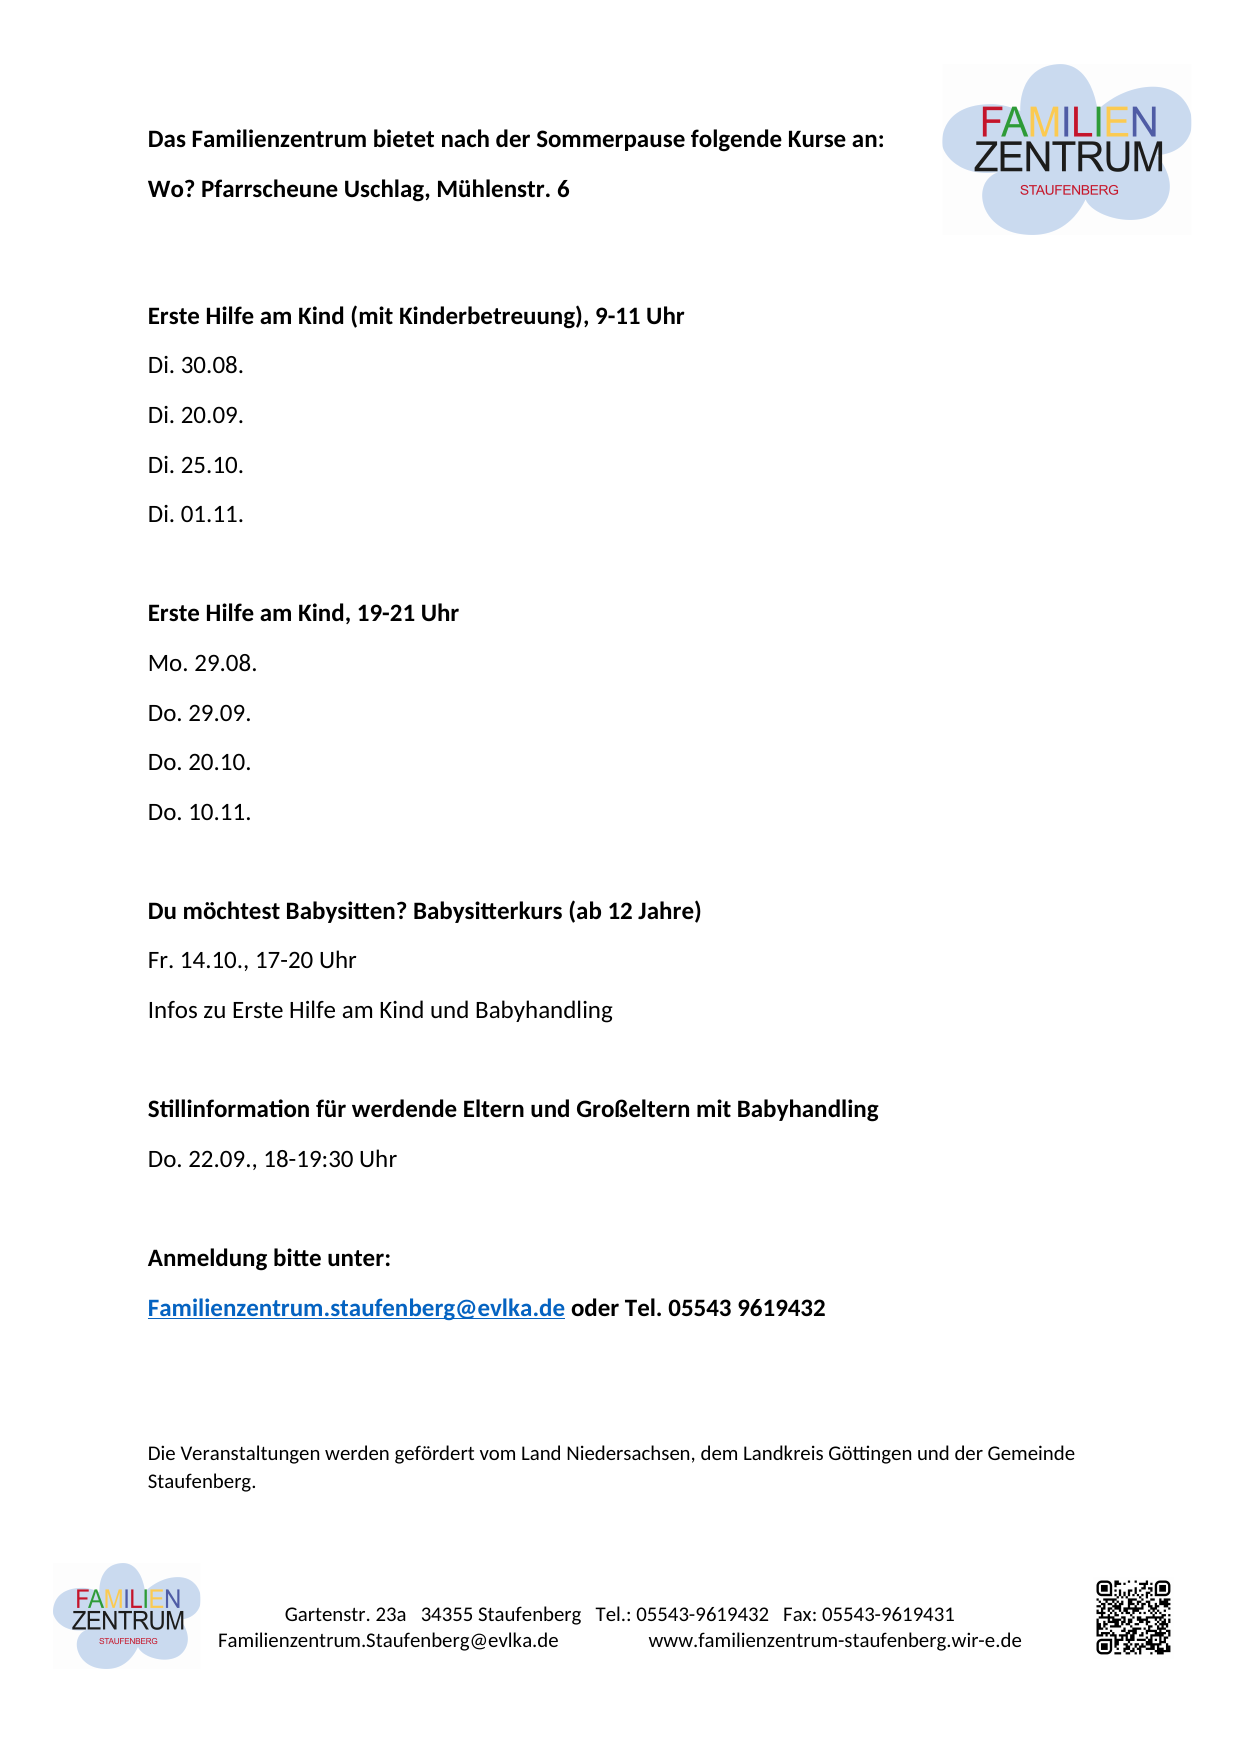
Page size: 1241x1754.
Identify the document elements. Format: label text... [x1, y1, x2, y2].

text Erste Hilfe am Kind, 19-21 Uhr [148, 598, 1093, 628]
text Do. 22.09., 18-19:30 Uhr [148, 1143, 1093, 1173]
text Do. 29.09. [148, 697, 1093, 727]
text Die Veranstaltungen werden gefördert vom Land Niedersachsen, dem Landkreis Göttingen und der Gemeinde Staufenberg. [148, 1441, 1093, 1493]
text Mo. 29.08. [148, 647, 1093, 678]
text Di. 30.08. [148, 350, 1093, 380]
text Anmeldung bitte unter: [148, 1242, 1093, 1273]
text Di. 01.11. [148, 498, 1093, 529]
picture [942, 64, 1192, 235]
text Erste Hilfe am Kind (mit Kinderbetreuung), 9-11 Uhr [148, 300, 1093, 331]
text Familienzentrum.staufenberg@evlka.de oder Tel. 05543 9619432 [148, 1292, 1093, 1322]
text Infos zu Erste Hilfe am Kind und Babyhandling [148, 994, 1093, 1025]
text Fr. 14.10., 17-20 Uhr [148, 945, 1093, 975]
text Do. 10.11. [148, 796, 1093, 826]
text Stillinformation für werdende Eltern und Großeltern mit Babyhandling [148, 1093, 1093, 1124]
text Di. 20.09. [148, 399, 1093, 430]
text Di. 25.10. [148, 449, 1093, 479]
text Du möchtest Babysitten? Babysitterkurs (ab 12 Jahre) [148, 895, 1093, 926]
text Do. 20.10. [148, 746, 1093, 777]
picture [53, 1563, 201, 1669]
